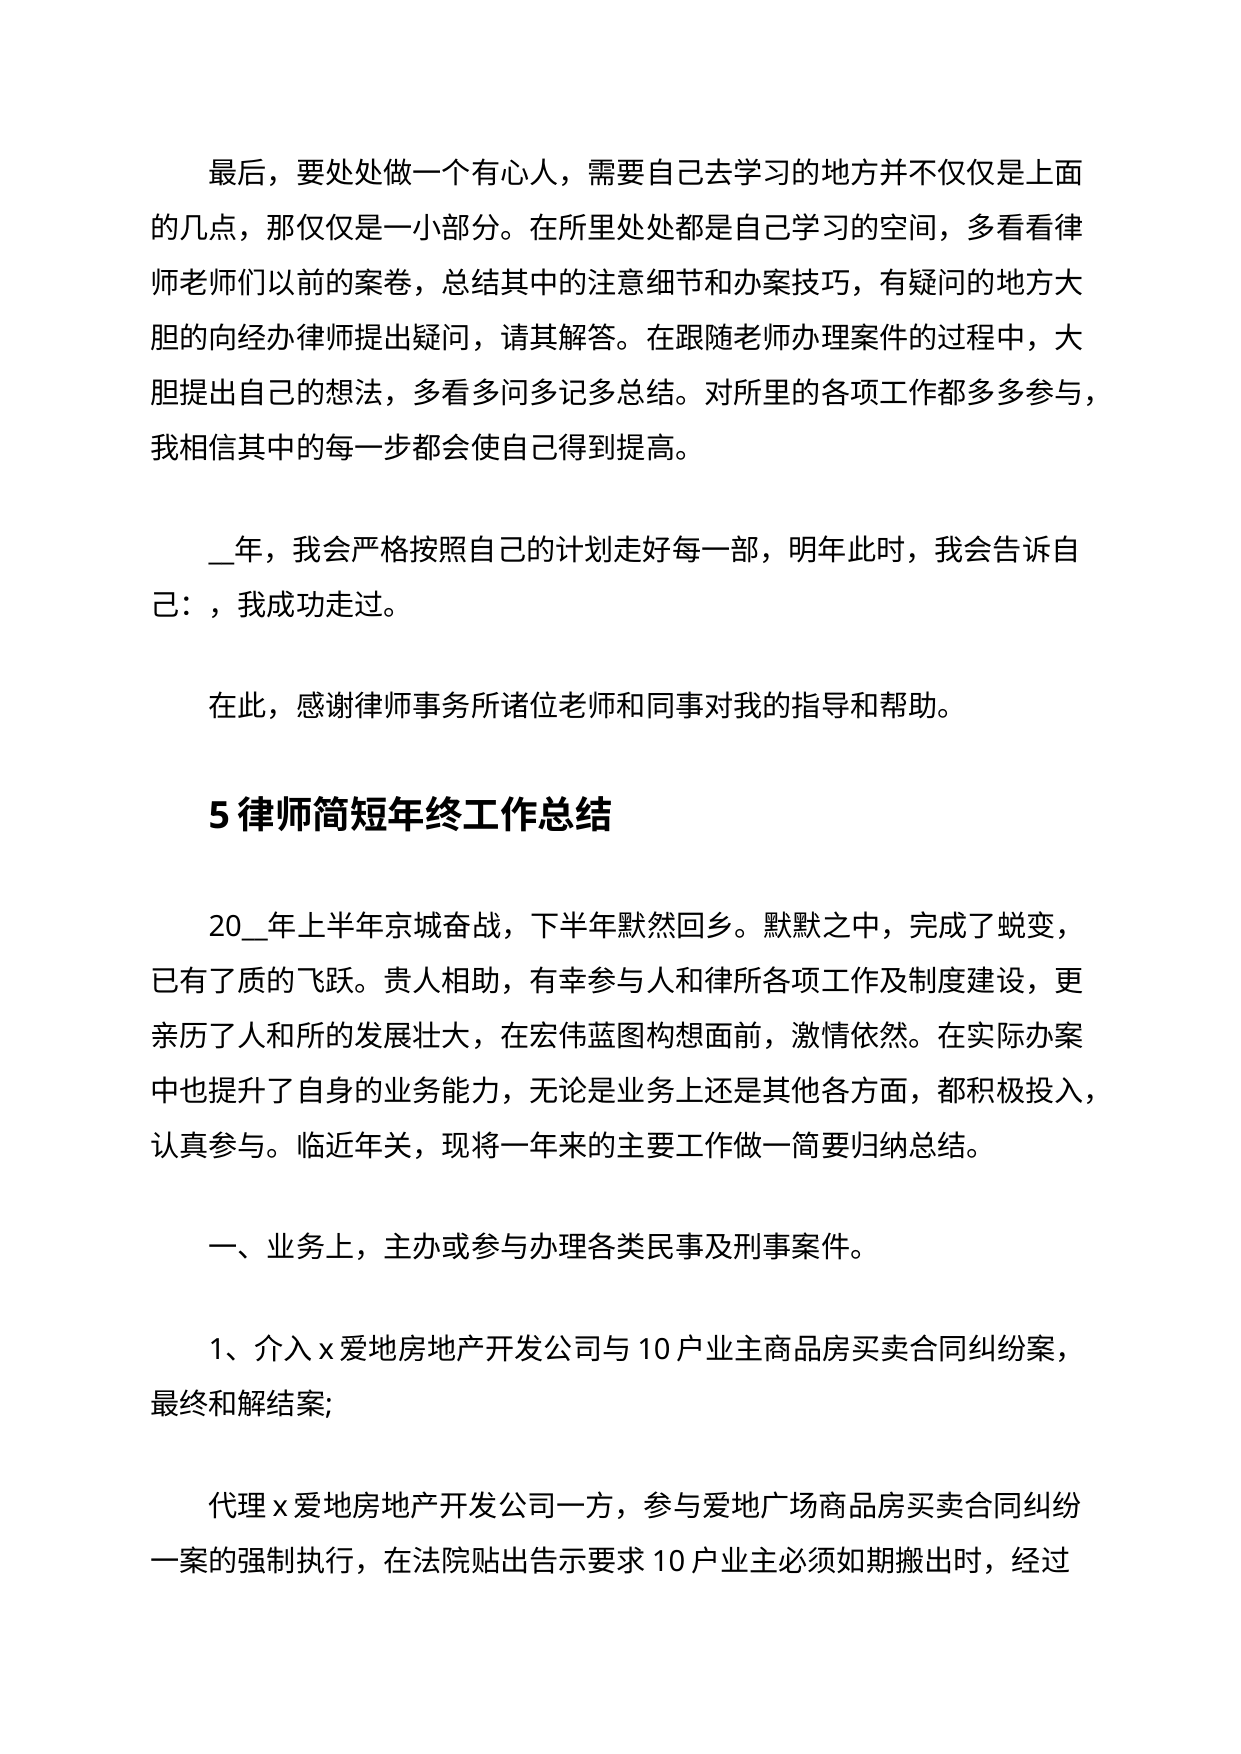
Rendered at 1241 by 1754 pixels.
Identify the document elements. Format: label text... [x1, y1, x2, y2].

text 20__年上半年京城奋战，下半年默然回乡。默默之中，完成了蜕变，已有了质的飞跃。贵人相助，有幸参与人和律所各项工作及制度建设，更亲历了人和所的发展壮大，在宏伟蓝图构想面前，激情依然。在实际办案中也提升了自身的业务能力，无论是业务上还是其他各方面，都积极投入，认真参与。临近年关，现将一年来的主要工作做一简要归纳总结。 [150, 902, 1090, 1164]
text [150, 1483, 1090, 1580]
text 1、介入x爱地房地产开发公司与10户业主商品房买卖合同纠纷案，最终和解结案; [150, 1326, 1090, 1423]
text 在此，感谢律师事务所诸位老师和同事对我的指导和帮助。 [150, 683, 1090, 725]
text 一、业务上，主办或参与办理各类民事及刑事案件。 [150, 1224, 1090, 1266]
text __年，我会严格按照自己的计划走好每一部，明年此时，我会告诉自己：，我成功走过。 [150, 526, 1090, 623]
text 5律师简短年终工作总结 [150, 785, 1090, 839]
text 最后，要处处做一个有心人，需要自己去学习的地方并不仅仅是上面的几点，那仅仅是一小部分。在所里处处都是自己学习的空间，多看看律师老师们以前的案卷，总结其中的注意细节和办案技巧，有疑问的地方大胆的向经办律师提出疑问，请其解答。在跟随老师办理案件的过程中，大胆提出自己的想法，多看多问多记多总结。对所里的各项工作都多多参与，我相信其中的每一步都会使自己得到提高。 [150, 150, 1090, 467]
